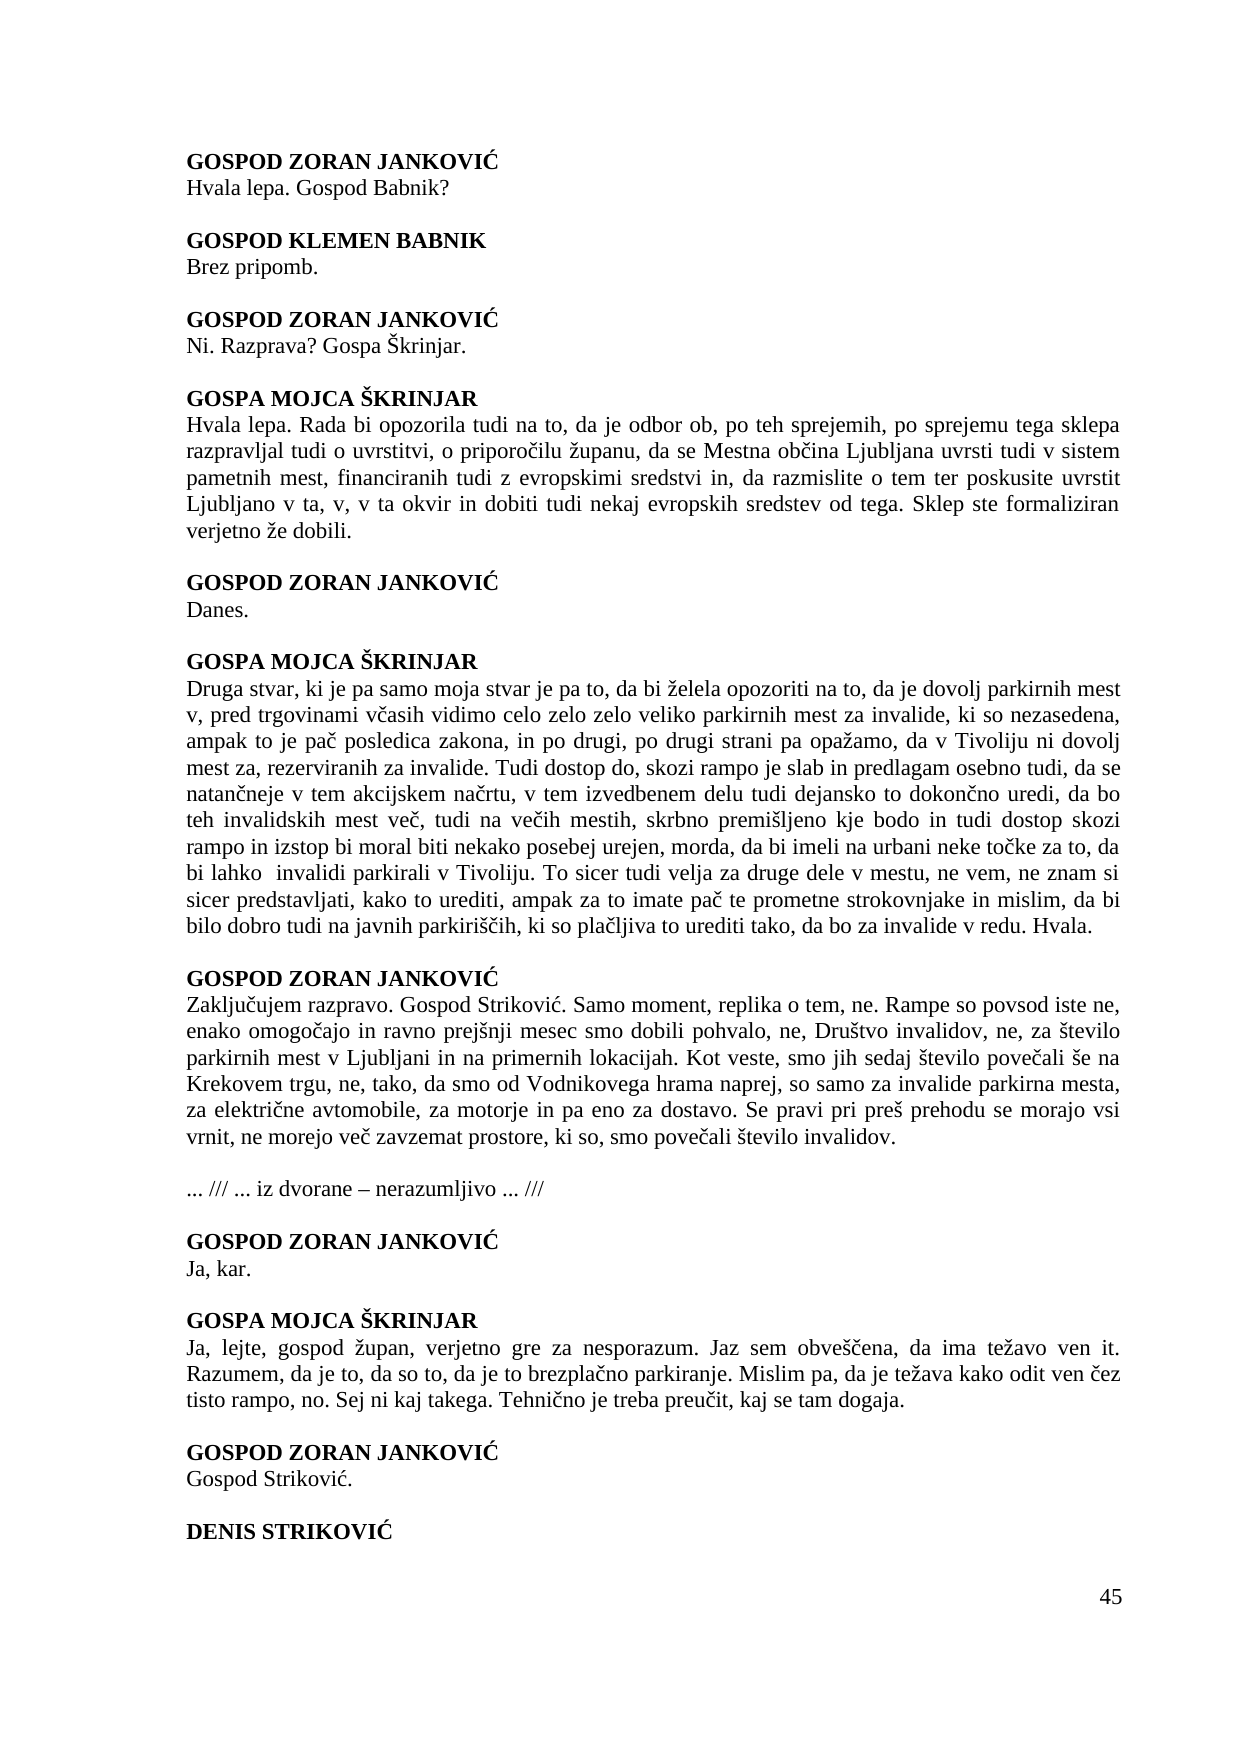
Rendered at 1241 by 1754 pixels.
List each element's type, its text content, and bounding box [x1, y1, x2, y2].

text GOSPA MOJCA ŠKRINJAR [186, 385, 1122, 411]
text GOSPOD ZORAN JANKOVIĆ [186, 1228, 1122, 1254]
text Ja, kar. [186, 1254, 1122, 1281]
text Brez pripomb. [186, 253, 1122, 279]
text GOSPOD ZORAN JANKOVIĆ [186, 1439, 1122, 1465]
text GOSPOD KLEMEN BABNIK [186, 227, 1122, 253]
text GOSPOD ZORAN JANKOVIĆ [186, 306, 1122, 332]
text Gospod Striković. [186, 1465, 1122, 1492]
text Hvala lepa. Gospod Babnik? [186, 174, 1122, 200]
text Ja, lejte, gospod župan, verjetno gre za nesporazum. Jaz sem obveščena, da ima težavo ven it. Razumem, da je to, da so to, da je to brezplačno parkiranje. Mislim pa, da je težava kako odit ven čez tisto rampo, no. Sej ni kaj takega. Tehnično je treba preučit, kaj se tam dogaja. [186, 1334, 1122, 1413]
text DENIS STRIKOVIĆ [186, 1518, 1122, 1544]
text GOSPOD ZORAN JANKOVIĆ [186, 148, 1122, 174]
text GOSPA MOJCA ŠKRINJAR [186, 648, 1122, 675]
text GOSPOD ZORAN JANKOVIĆ [186, 965, 1122, 991]
text ... /// ... iz dvorane – nerazumljivo ... /// [186, 1176, 1122, 1202]
text GOSPA MOJCA ŠKRINJAR [186, 1307, 1122, 1334]
text Danes. [186, 596, 1122, 622]
text Hvala lepa. Rada bi opozorila tudi na to, da je odbor ob, po teh sprejemih, po sprejemu tega sklepa razpravljal tudi o uvrstitvi, o priporočilu županu, da se Mestna občina Ljubljana uvrsti tudi v sistem pametnih mest, financiranih tudi z evropskimi sredstvi in, da razmislite o tem ter poskusite uvrstit Ljubljano v ta, v, v ta okvir in dobiti tudi nekaj evropskih sredstev od tega. Sklep ste formaliziran verjetno že dobili. [186, 411, 1122, 543]
text GOSPOD ZORAN JANKOVIĆ [186, 569, 1122, 596]
text Zaključujem razpravo. Gospod Striković. Samo moment, replika o tem, ne. Rampe so povsod iste ne, enako omogočajo in ravno prejšnji mesec smo dobili pohvalo, ne, Društvo invalidov, ne, za število parkirnih mest v Ljubljani in na primernih lokacijah. Kot veste, smo jih sedaj število povečali še na Krekovem trgu, ne, tako, da smo od Vodnikovega hrama naprej, so samo za invalide parkirna mesta, za električne avtomobile, za motorje in pa eno za dostavo. Se pravi pri preš prehodu se morajo vsi vrnit, ne morejo več zavzemat prostore, ki so, smo povečali število invalidov. [186, 991, 1122, 1149]
text Druga stvar, ki je pa samo moja stvar je pa to, da bi želela opozoriti na to, da je dovolj parkirnih mest v, pred trgovinami včasih vidimo celo zelo zelo veliko parkirnih mest za invalide, ki so nezasedena, ampak to je pač posledica zakona, in po drugi, po drugi strani pa opažamo, da v Tivoliju ni dovolj mest za, rezerviranih za invalide. Tudi dostop do, skozi rampo je slab in predlagam osebno tudi, da se natančneje v tem akcijskem načrtu, v tem izvedbenem delu tudi dejansko to dokončno uredi, da bo teh invalidskih mest več, tudi na večih mestih, skrbno premišljeno kje bodo in tudi dostop skozi rampo in izstop bi moral biti nekako posebej urejen, morda, da bi imeli na urbani neke točke za to, da bi lahko invalidi parkirali v Tivoliju. To sicer tudi velja za druge dele v mestu, ne vem, ne znam si sicer predstavljati, kako to urediti, ampak za to imate pač te prometne strokovnjake in mislim, da bi bilo dobro tudi na javnih parkiriščih, ki so plačljiva to urediti tako, da bo za invalide v redu. Hvala. [186, 675, 1122, 938]
text Ni. Razprava? Gospa Škrinjar. [186, 332, 1122, 358]
